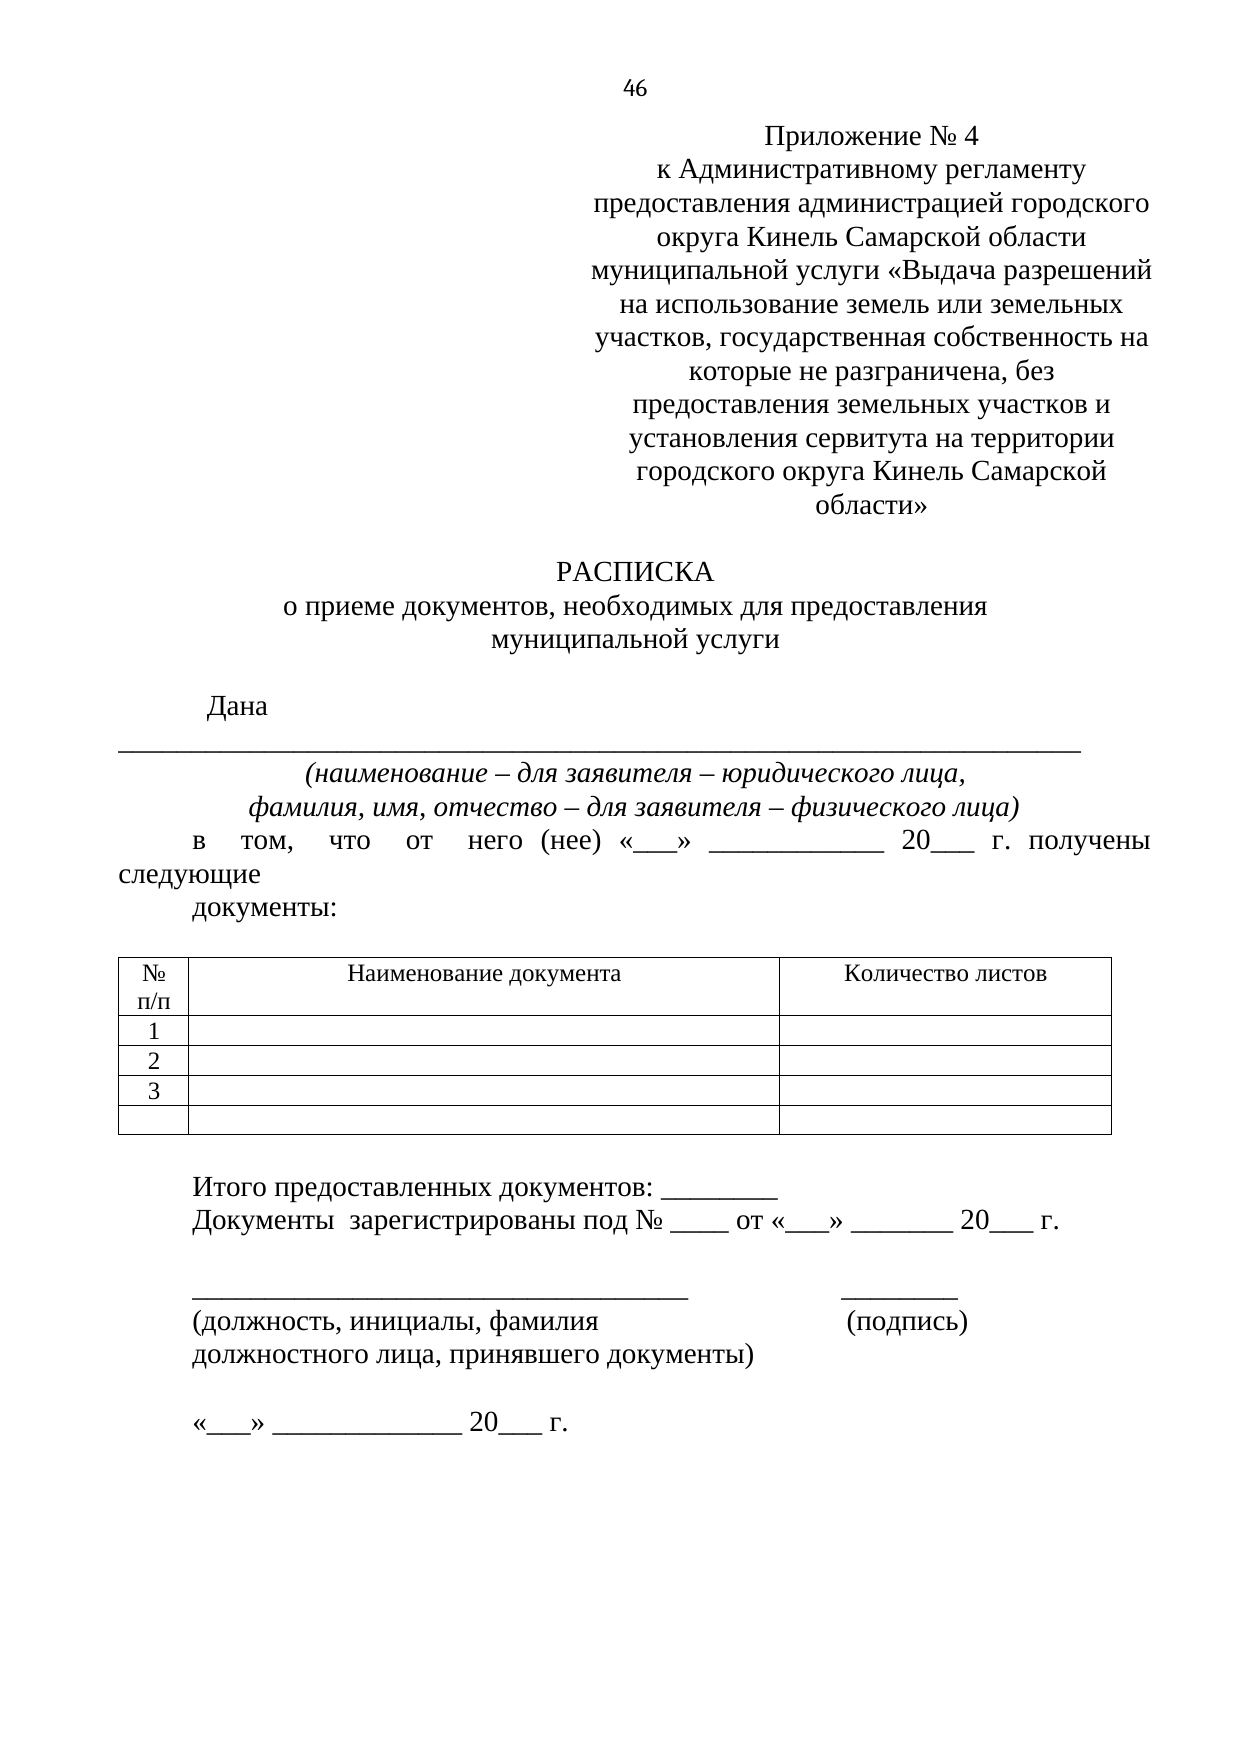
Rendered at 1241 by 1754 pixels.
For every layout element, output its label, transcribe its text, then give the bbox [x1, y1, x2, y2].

text РАСПИСКА [118, 554, 1152, 588]
table_cell [119, 1106, 188, 1134]
text Приложение № 4 [591, 118, 1152, 152]
text Дана [118, 688, 1152, 722]
text муниципальной услуги [118, 621, 1152, 655]
table_cell [189, 1076, 779, 1104]
text Документы зарегистрированы под № ____ от «___» _______ 20___ г. [118, 1202, 1152, 1236]
text к Административному регламенту предоставления администрацией городского округа Кинель Самарской области муниципальной услуги «Выдача разрешений на использование земель или земельных участков, государственная собственность на которые не разграничена, без предоставления земельных участков и установления сервитута на территории городского округа Кинель Самарской области» [591, 152, 1152, 521]
table_header № п/п [119, 958, 188, 1015]
table_cell 3 [119, 1076, 188, 1104]
text документы: [118, 889, 1152, 923]
table_cell [189, 1106, 779, 1134]
table_cell [189, 1016, 779, 1045]
text должностного лица, принявшего документы) [118, 1337, 1152, 1370]
text __________________________________________________________________ [118, 722, 1152, 755]
table_cell [780, 1016, 1111, 1045]
text (наименование – для заявителя – юридического лица, [118, 755, 1152, 789]
table_cell [780, 1106, 1111, 1134]
table_cell [189, 1046, 779, 1075]
text в том, что от него (нее) «___» ____________ 20___ г. получены следующие [118, 822, 1152, 889]
table_cell 2 [119, 1046, 188, 1075]
text фамилия, имя, отчество – для заявителя – физического лица) [118, 789, 1152, 822]
text Итого предоставленных документов: ________ [118, 1169, 1152, 1202]
table_header Наименование документа [189, 958, 779, 1015]
text __________________________________ ________ [118, 1269, 1152, 1303]
text (должность, инициалы, фамилия (подпись) [118, 1303, 1152, 1337]
table_cell [780, 1076, 1111, 1104]
text о приеме документов, необходимых для предоставления [118, 588, 1152, 621]
table_cell 1 [119, 1016, 188, 1045]
text «___» _____________ 20___ г. [118, 1404, 1152, 1437]
table_header Количество листов [780, 958, 1111, 1015]
table_cell [780, 1046, 1111, 1075]
